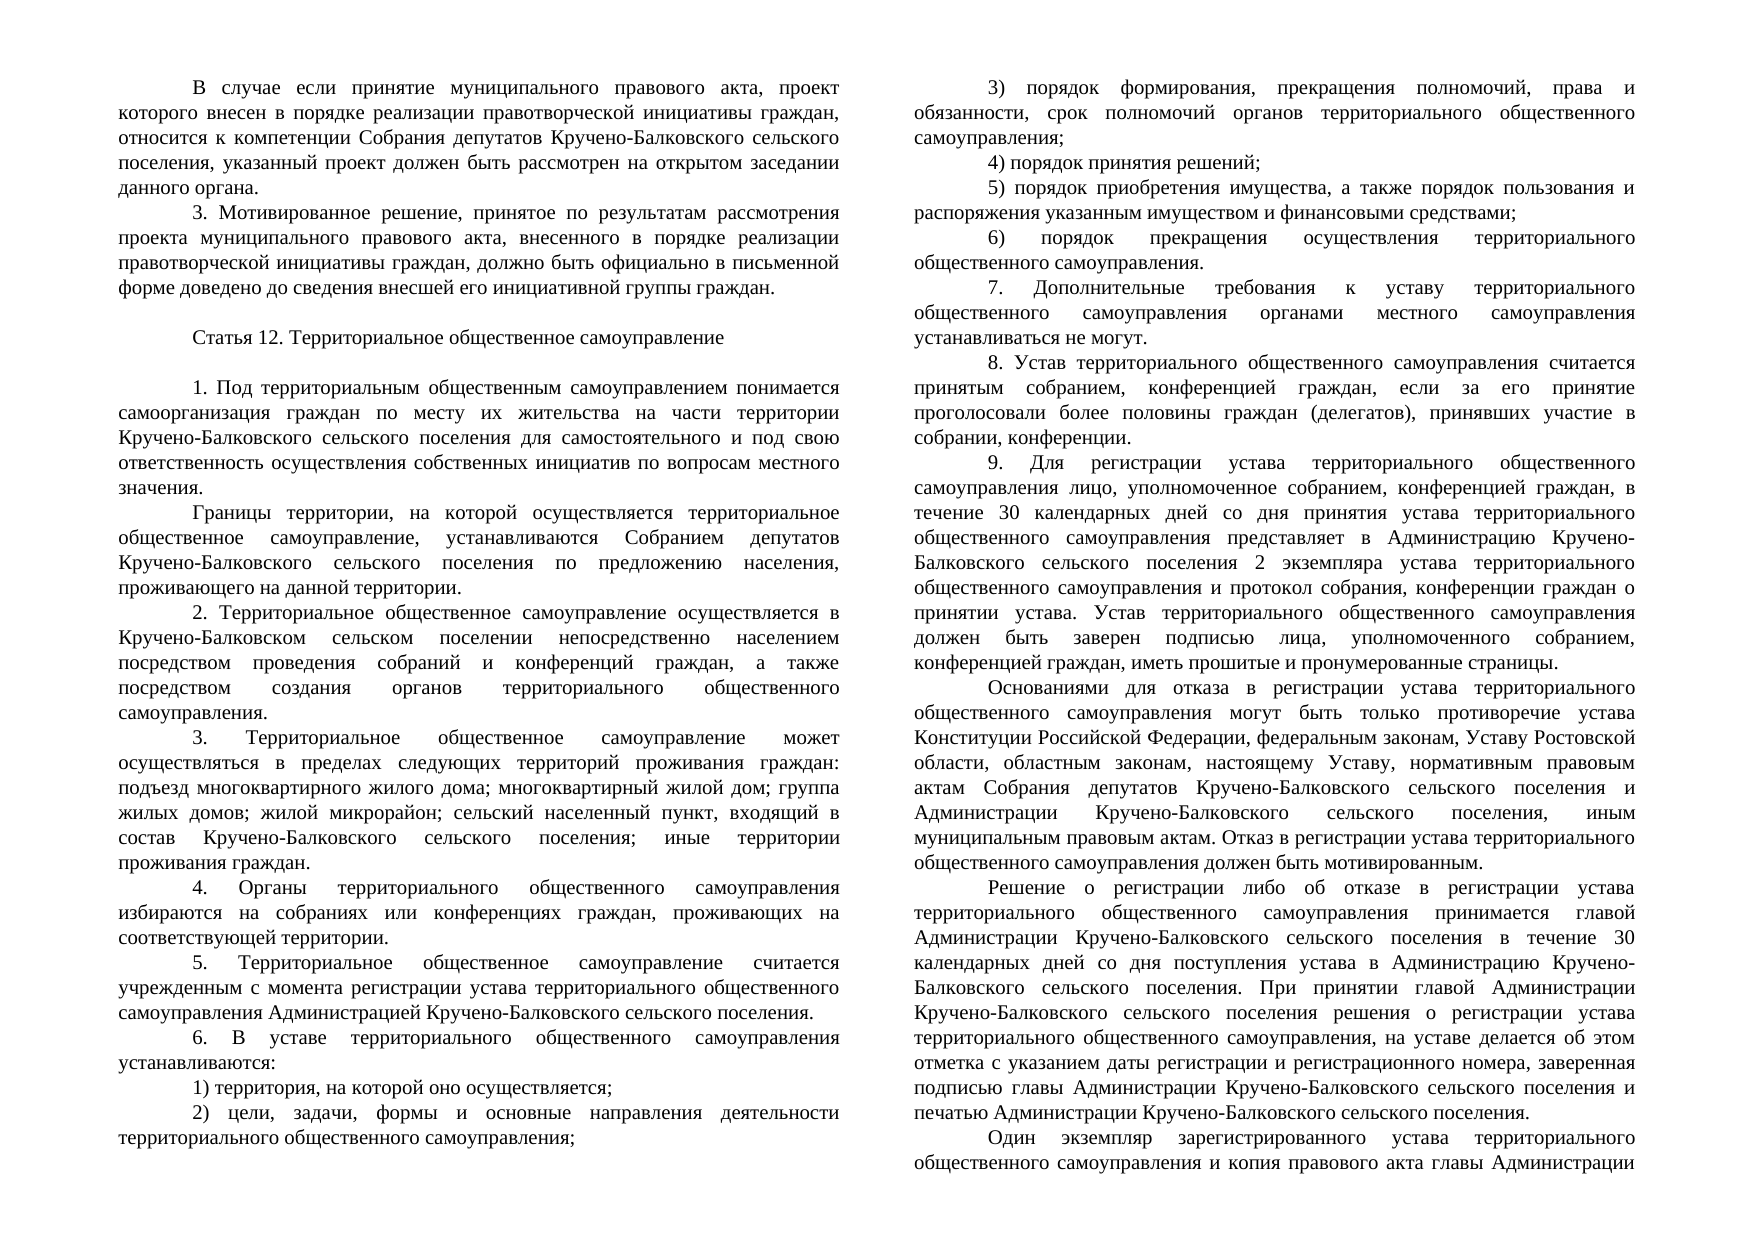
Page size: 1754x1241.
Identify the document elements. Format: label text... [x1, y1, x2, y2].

text Статья 12. Территориальное общественное самоуправление [118, 324, 840, 349]
text 3. Мотивированное решение, принятое по результатам рассмотрения проекта муниципального правового акта, внесенного в порядке реализации правотворческой инициативы граждан, должно быть официально в письменной форме доведено до сведения внесшей его инициативной группы граждан. [118, 199, 840, 299]
text 6. В уставе территориального общественного самоуправления устанавливаются: [118, 1024, 840, 1074]
text 3. Территориальное общественное самоуправление может осуществляться в пределах следующих территорий проживания граждан: подъезд многоквартирного жилого дома; многоквартирный жилой дом; группа жилых домов; жилой микрорайон; сельский населенный пункт, входящий в состав Кручено-Балковского сельского поселения; иные территории проживания граждан. [118, 724, 840, 874]
text Основаниями для отказа в регистрации устава территориального общественного самоуправления могут быть только противоречие устава Конституции Российской Федерации, федеральным законам, Уставу Ростовской области, областным законам, настоящему Уставу, нормативным правовым актам Собрания депутатов Кручено-Балковского сельского поселения и Администрации Кручено-Балковского сельского поселения, иным муниципальным правовым актам. Отказ в регистрации устава территориального общественного самоуправления должен быть мотивированным. [914, 674, 1636, 874]
text 6) порядок прекращения осуществления территориального общественного самоуправления. [914, 224, 1636, 274]
text 2) цели, задачи, формы и основные направления деятельности территориального общественного самоуправления; [118, 1099, 840, 1149]
text 4) порядок принятия решений; [914, 149, 1636, 174]
text 8. Устав территориального общественного самоуправления считается принятым собранием, конференцией граждан, если за его принятие проголосовали более половины граждан (делегатов), принявших участие в собрании, конференции. [914, 349, 1636, 449]
text 1. Под территориальным общественным самоуправлением понимается самоорганизация граждан по месту их жительства на части территории Кручено-Балковского сельского поселения для самостоятельного и под свою ответственность осуществления собственных инициатив по вопросам местного значения. [118, 374, 840, 499]
text Границы территории, на которой осуществляется территориальное общественное самоуправление, устанавливаются Собранием депутатов Кручено-Балковского сельского поселения по предложению населения, проживающего на данной территории. [118, 499, 840, 599]
text 9. Для регистрации устава территориального общественного самоуправления лицо, уполномоченное собранием, конференцией граждан, в течение 30 календарных дней со дня принятия устава территориального общественного самоуправления представляет в Администрацию Кручено-Балковского сельского поселения 2 экземпляра устава территориального общественного самоуправления и протокол собрания, конференции граждан о принятии устава. Устав территориального общественного самоуправления должен быть заверен подписью лица, уполномоченного собранием, конференцией граждан, иметь прошитые и пронумерованные страницы. [914, 449, 1636, 674]
text 5. Территориальное общественное самоуправление считается учрежденным с момента регистрации устава территориального общественного самоуправления Администрацией Кручено-Балковского сельского поселения. [118, 949, 840, 1024]
text Решение о регистрации либо об отказе в регистрации устава территориального общественного самоуправления принимается главой Администрации Кручено-Балковского сельского поселения в течение 30 календарных дней со дня поступления устава в Администрацию Кручено-Балковского сельского поселения. При принятии главой Администрации Кручено-Балковского сельского поселения решения о регистрации устава территориального общественного самоуправления, на уставе делается об этом отметка с указанием даты регистрации и регистрационного номера, заверенная подписью главы Администрации Кручено-Балковского сельского поселения и печатью Администрации Кручено-Балковского сельского поселения. [914, 874, 1636, 1124]
text 7. Дополнительные требования к уставу территориального общественного самоуправления органами местного самоуправления устанавливаться не могут. [914, 274, 1636, 349]
text В случае если принятие муниципального правового акта, проект которого внесен в порядке реализации правотворческой инициативы граждан, относится к компетенции Собрания депутатов Кручено-Балковского сельского поселения, указанный проект должен быть рассмотрен на открытом заседании данного органа. [118, 74, 840, 199]
text 4. Органы территориального общественного самоуправления избираются на собраниях или конференциях граждан, проживающих на соответствующей территории. [118, 874, 840, 949]
text 3) порядок формирования, прекращения полномочий, права и обязанности, срок полномочий органов территориального общественного самоуправления; [914, 74, 1636, 149]
text 5) порядок приобретения имущества, а также порядок пользования и распоряжения указанным имуществом и финансовыми средствами; [914, 174, 1636, 224]
text 2. Территориальное общественное самоуправление осуществляется в Кручено-Балковском сельском поселении непосредственно населением посредством проведения собраний и конференций граждан, а также посредством создания органов территориального общественного самоуправления. [118, 599, 840, 724]
text 1) территория, на которой оно осуществляется; [118, 1074, 840, 1099]
